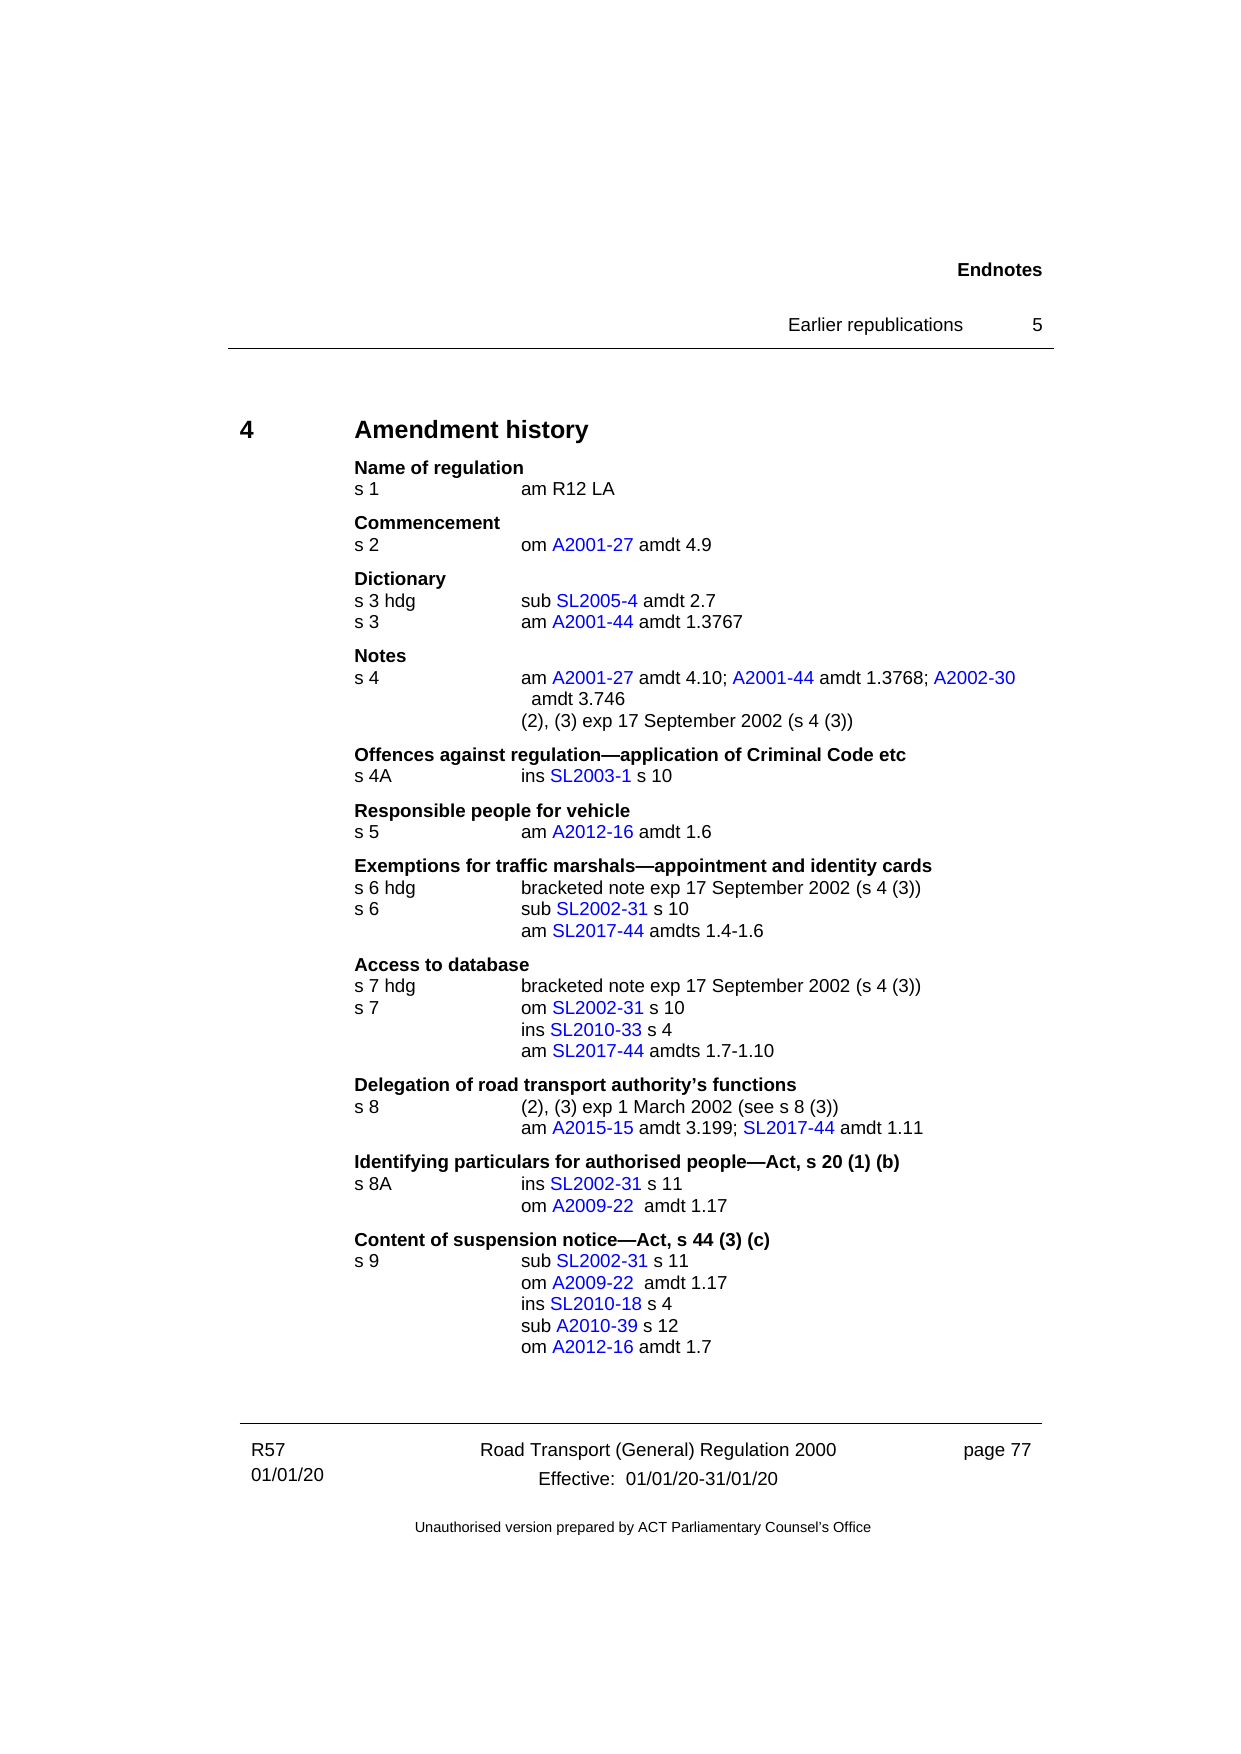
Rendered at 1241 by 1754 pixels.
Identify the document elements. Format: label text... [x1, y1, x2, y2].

text s 1 am R12 LA [354, 478, 1042, 500]
text s 9 sub SL2002-31 s 11 [354, 1250, 1042, 1272]
text s 5 am A2012-16 amdt 1.6 [354, 821, 1042, 842]
text Delegation of road transport authority’s functions [354, 1074, 1042, 1096]
text Access to database [354, 954, 1042, 975]
text Responsible people for vehicle [354, 799, 1042, 821]
text Notes [354, 645, 1042, 667]
text s 8 (2), (3) exp 1 March 2002 (see s 8 (3)) [354, 1096, 1042, 1117]
text Dictionary [354, 568, 1042, 589]
text s 4A ins SL2003-1 s 10 [354, 765, 1042, 787]
text s 7 hdg bracketed note exp 17 September 2002 (s 4 (3)) [354, 975, 1042, 997]
text Exemptions for traffic marshals—appointment and identity cards [354, 855, 1042, 877]
text Name of regulation [354, 457, 1042, 478]
text sub A2010-39 s 12 [354, 1315, 1042, 1336]
text s 2 om A2001-27 amdt 4.9 [354, 534, 1042, 555]
text s 8A ins SL2002-31 s 11 [354, 1173, 1042, 1194]
text s 7 om SL2002-31 s 10 [354, 997, 1042, 1018]
text s 6 hdg bracketed note exp 17 September 2002 (s 4 (3)) [354, 877, 1042, 898]
text s 3 hdg sub SL2005-4 amdt 2.7 [354, 589, 1042, 611]
text s 6 sub SL2002-31 s 10 [354, 898, 1042, 920]
text s 4 am A2001-27 amdt 4.10; A2001-44 amdt 1.3768; A2002-30 amdt 3.746 [354, 667, 1042, 710]
text Offences against regulation—application of Criminal Code etc [354, 744, 1042, 765]
text am SL2017-44 amdts 1.4-1.6 [354, 920, 1042, 941]
text om A2009-22 amdt 1.17 [354, 1194, 1042, 1216]
text ins SL2010-33 s 4 [354, 1018, 1042, 1040]
text 4 Amendment history [239, 415, 1042, 444]
text om A2012-16 amdt 1.7 [354, 1336, 1042, 1358]
text (2), (3) exp 17 September 2002 (s 4 (3)) [354, 710, 1042, 731]
text om A2009-22 amdt 1.17 [354, 1272, 1042, 1293]
text Content of suspension notice—Act, s 44 (3) (c) [354, 1228, 1042, 1250]
text Identifying particulars for authorised people—Act, s 20 (1) (b) [354, 1151, 1042, 1173]
text s 3 am A2001-44 amdt 1.3767 [354, 611, 1042, 632]
text am SL2017-44 amdts 1.7-1.10 [354, 1040, 1042, 1062]
text ins SL2010-18 s 4 [354, 1293, 1042, 1315]
text am A2015-15 amdt 3.199; SL2017-44 amdt 1.11 [354, 1117, 1042, 1139]
text Commencement [354, 512, 1042, 534]
